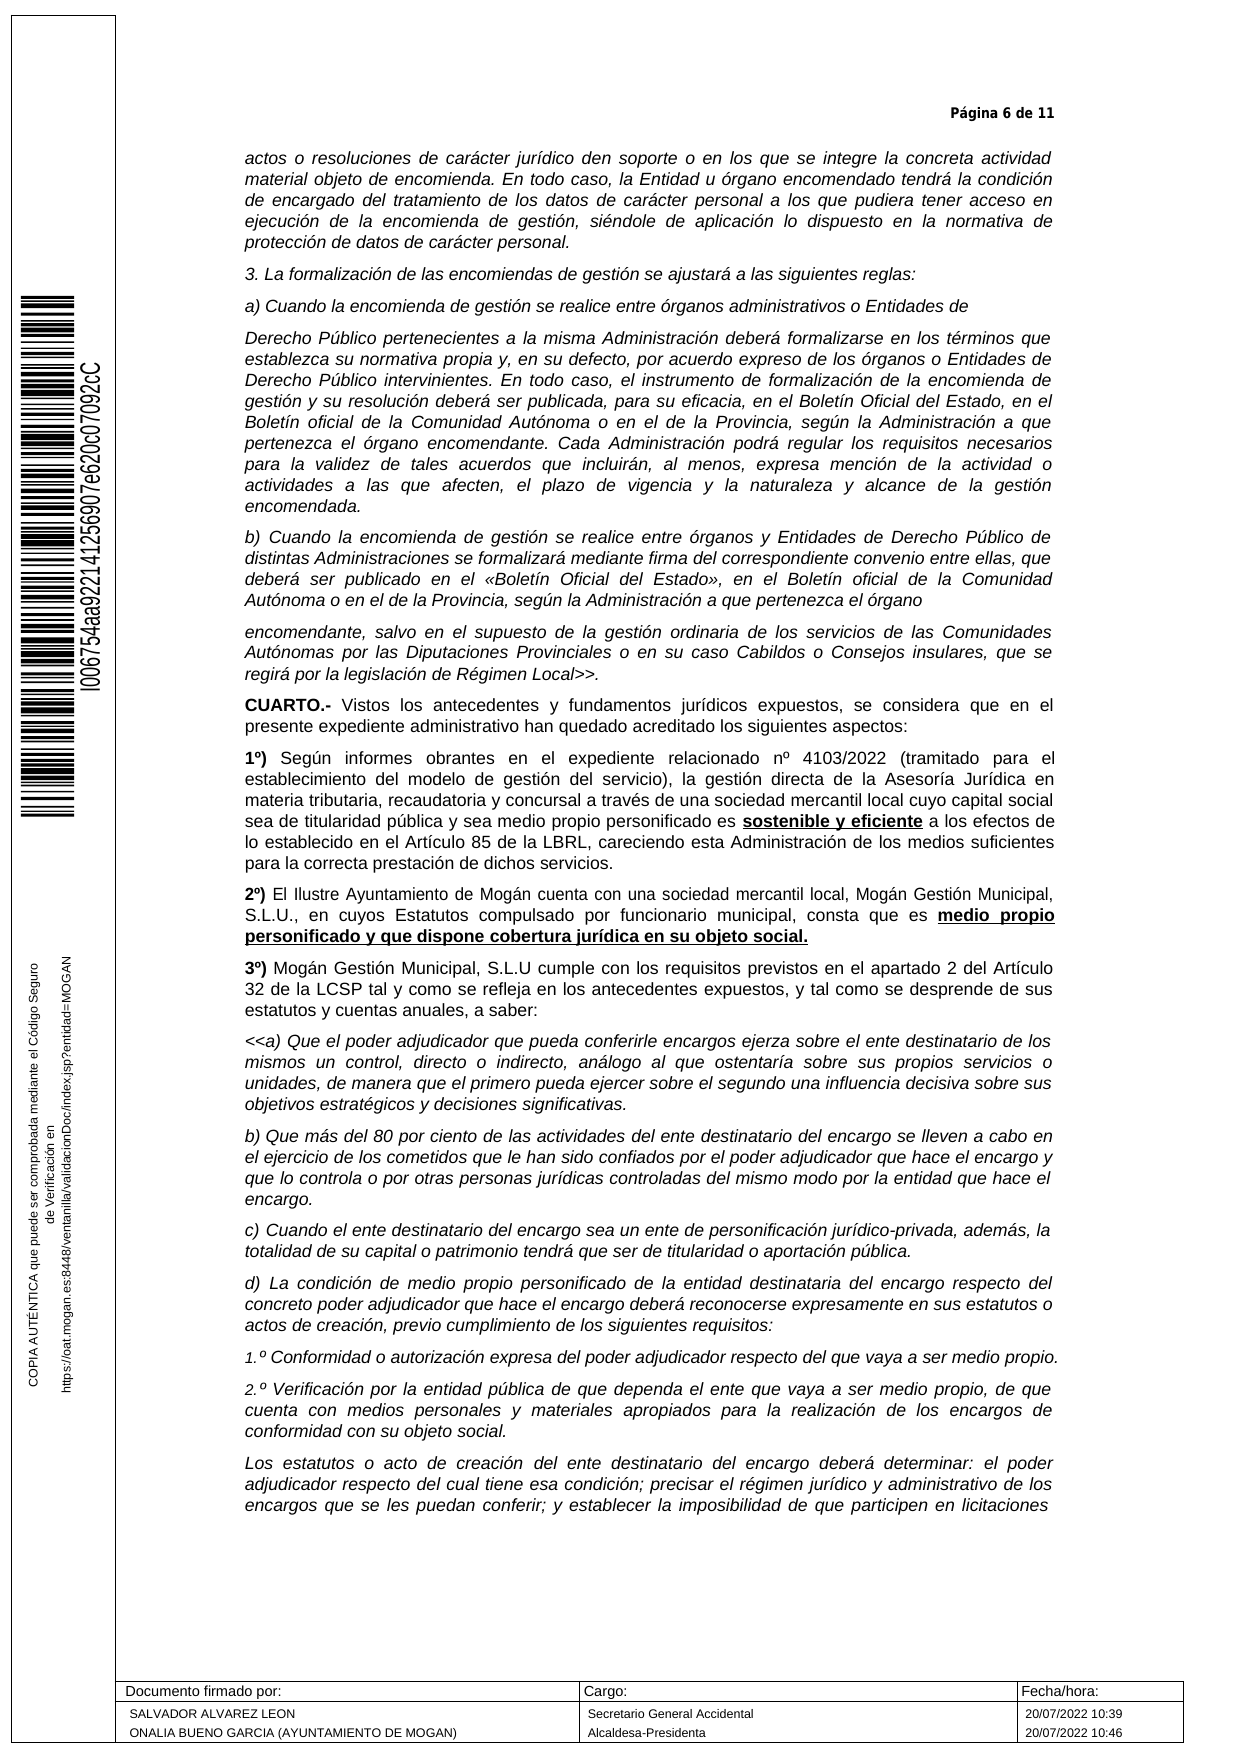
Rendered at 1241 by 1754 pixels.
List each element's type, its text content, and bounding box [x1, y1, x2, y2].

table_cell Cargo: [580, 1682, 1017, 1701]
table_cell Secretario General Accidental Alcaldesa-Presidenta [580, 1702, 1017, 1742]
table_header Página 6 de 11 actos o resoluciones de carácter jurídico den soporte o en los que se integre la concreta actividad material objeto de encomienda. En todo caso, la Entidad u órgano encomendado tendrá la condición de encargado del tratamiento de los datos de carácter personal a los que pudiera tener acceso en ejecución de la encomienda de gestión, siéndole de aplicación lo dispuesto en la normativa de protección de datos de carácter personal. 3. La formalización de las encomiendas de gestión se ajustará a las siguientes reglas: Cuando la encomienda de gestión se realice entre órganos administrativos o Entidades de Derecho Público pertenecientes a la misma Administración deberá formalizarse en los términos que establezca su normativa propia y, en su defecto, por acuerdo expreso de los órganos o Entidades de Derecho Público intervinientes. En todo caso, el instrumento de formalización de la encomienda de gestión y su resolución deberá ser publicada, para su eficacia, en el Boletín Oficial del Estado, en el Boletín oficial de la Comunidad Autónoma o en el de la Provincia, según la Administración a que pertenezca el órgano encomendante. Cada Administración podrá regular los requisitos necesarios para la validez de tales acuerdos que incluirán, al menos, expresa mención de la actividad o actividades a las que afecten, el plazo de vigencia y la naturaleza y alcance de la gestión encomendada. Cuando la encomienda de gestión se realice entre órganos y Entidades de Derecho Público de distintas Administraciones se formalizará mediante firma del correspondiente convenio entre ellas, que deberá ser publicado en el «Boletín Oficial del Estado», en el Boletín oficial de la Comunidad Autónoma o en el de la Provincia, según la Administración a que pertenezca el órgano encomendante, salvo en el supuesto de la gestión ordinaria de los servicios de las Comunidades Autónomas por las Diputaciones Provinciales o en su caso Cabildos o Consejos insulares, que se regirá por la legislación de Régimen Local>>. CUARTO.- Vistos los antecedentes y fundamentos jurídicos expuestos, se considera que en el presente expediente administrativo han quedado acreditado los siguientes aspectos: 1º) Según informes obrantes en el expediente relacionado nº 4103/2022 (tramitado para el establecimiento del modelo de gestión del servicio), la gestión directa de la Asesoría Jurídica en materia tributaria, recaudatoria y concursal a través de una sociedad mercantil local cuyo capital social sea de titularidad pública y sea medio propio personificado es sostenible y eficiente a los efectos de lo establecido en el Artículo 85 de la LBRL, careciendo esta Administración de los medios suficientes para la correcta prestación de dichos servicios. 2º) El Ilustre Ayuntamiento de Mogán cuenta con una sociedad mercantil local, Mogán Gestión Municipal, S.L.U., en cuyos Estatutos compulsado por funcionario municipal, consta que es medio propio personificado y que dispone cobertura jurídica en su objeto social. 3º) Mogán Gestión Municipal, S.L.U cumple con los requisitos previstos en el apartado 2 del Artículo 32 de la LCSP tal y como se refleja en los antecedentes expuestos, y tal como se desprende de sus estatutos y cuentas anuales, a saber: <<a) Que el poder adjudicador que pueda conferirle encargos ejerza sobre el ente destinatario de los mismos un control, directo o indirecto, análogo al que ostentaría sobre sus propios servicios o unidades, de manera que el primero pueda ejercer sobre el segundo una influencia decisiva sobre sus objetivos estratégicos y decisiones significativas. Que más del 80 por ciento de las actividades del ente destinatario del encargo se lleven a cabo en el ejercicio de los cometidos que le han sido confiados por el poder adjudicador que hace el encargo y que lo controla o por otras personas jurídicas controladas del mismo modo por la entidad que hace el encargo. Cuando el ente destinatario del encargo sea un ente de personificación jurídico-privada, además, la totalidad de su capital o patrimonio tendrá que ser de titularidad o aportación pública. La condición de medio propio personificado de la entidad destinataria del encargo respecto del concreto poder adjudicador que hace el encargo deberá reconocerse expresamente en sus estatutos o actos de creación, previo cumplimiento de los siguientes requisitos: º Conformidad o autorización expresa del poder adjudicador respecto del que vaya a ser medio propio. º Verificación por la entidad pública de que dependa el ente que vaya a ser medio propio, de que cuenta con medios personales y materiales apropiados para la realización de los encargos de conformidad con su objeto social. Los estatutos o acto de creación del ente destinatario del encargo deberá determinar: el poder adjudicador respecto del cual tiene esa condición; precisar el régimen jurídico y administrativo de los encargos que se les puedan conferir; y establecer la imposibilidad de que participen en licitaciones [116, 15, 1184, 1681]
table_cell Documento firmado por: [116, 1682, 579, 1701]
table_cell Fecha/hora: [1018, 1682, 1183, 1701]
table_cell SALVADOR ALVAREZ LEON ONALIA BUENO GARCIA (AYUNTAMIENTO DE MOGAN) [116, 1702, 579, 1742]
table_cell 20/07/2022 10:39 20/07/2022 10:46 [1018, 1702, 1183, 1742]
